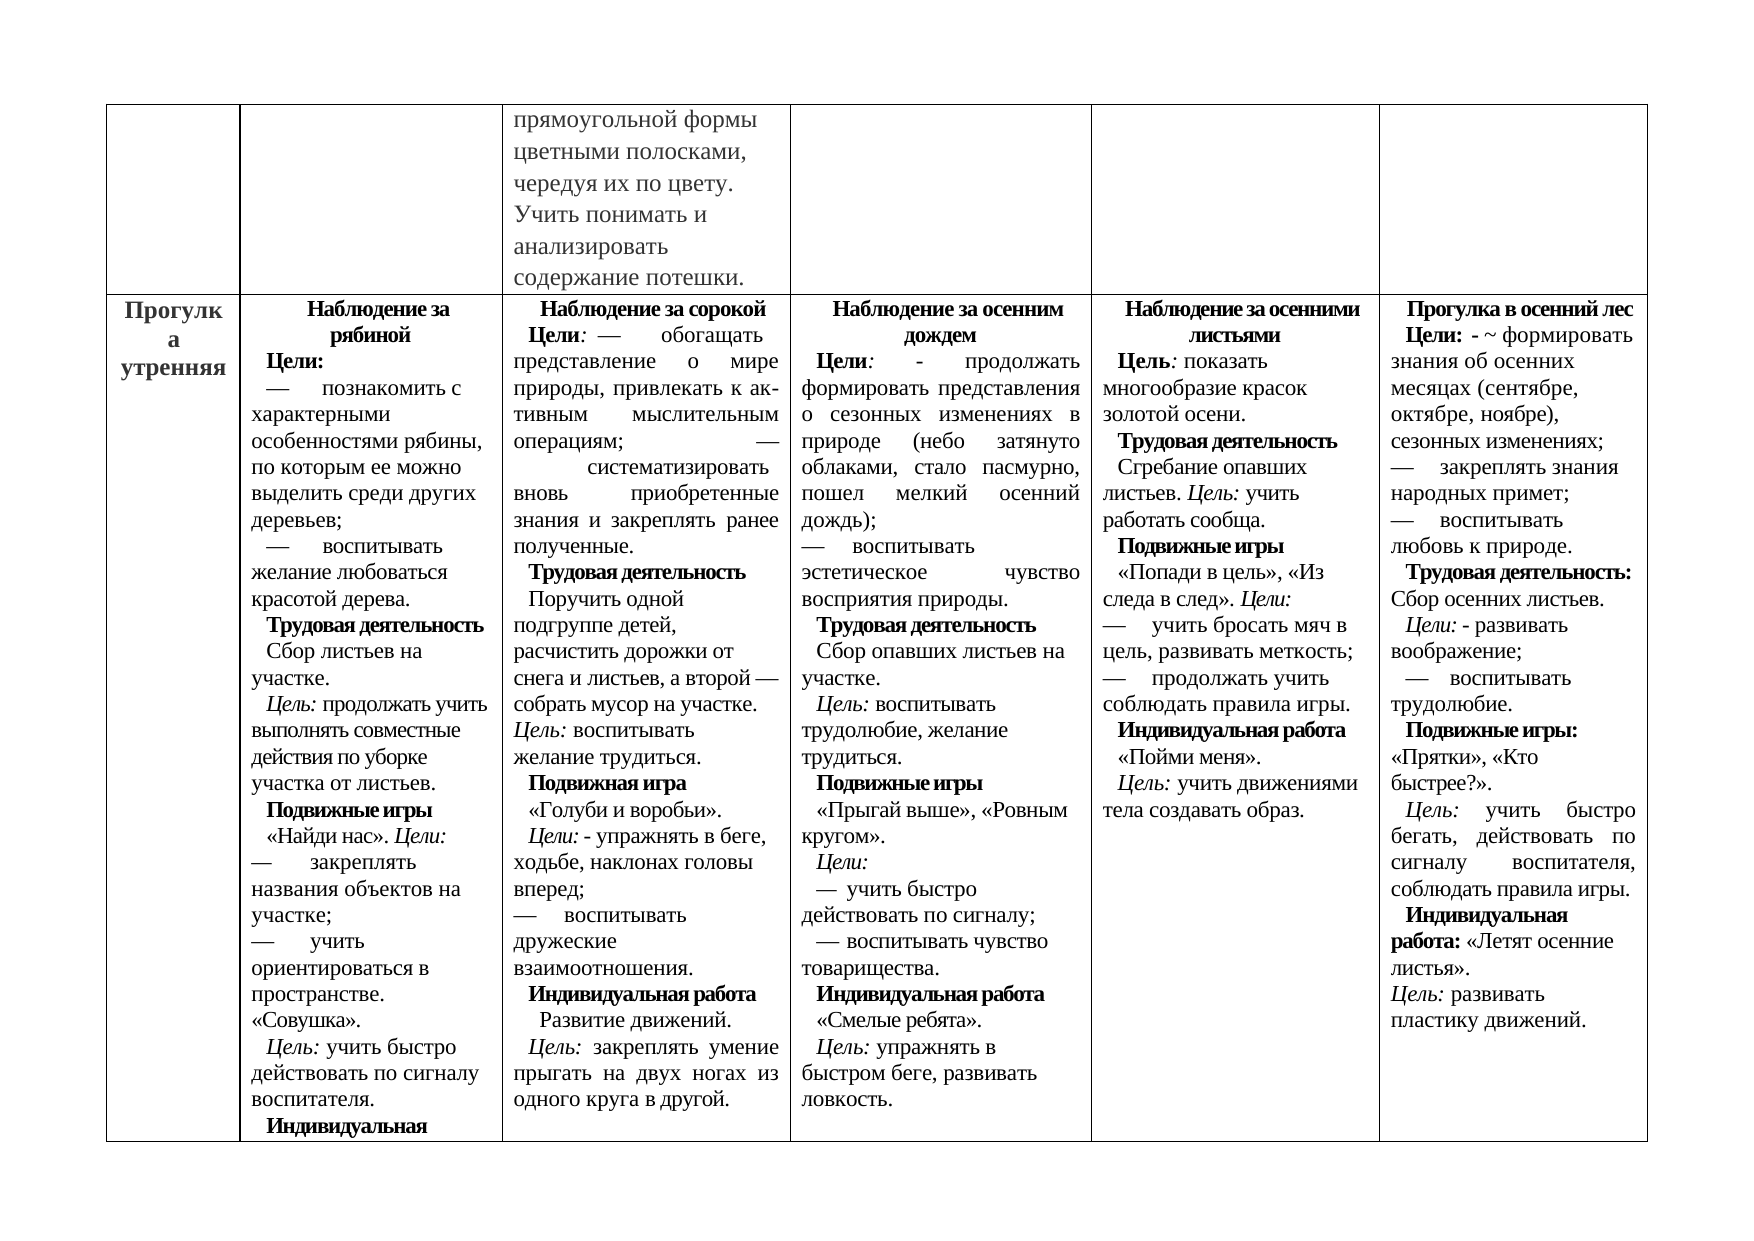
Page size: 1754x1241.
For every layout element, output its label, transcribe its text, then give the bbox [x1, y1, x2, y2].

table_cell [503, 105, 790, 294]
table_cell [791, 105, 1091, 294]
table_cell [1092, 105, 1379, 294]
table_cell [1092, 295, 1379, 1141]
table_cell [791, 295, 1091, 1141]
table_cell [241, 105, 502, 294]
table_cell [1380, 295, 1647, 1141]
table_cell Прогулка утренняя [107, 295, 239, 1141]
table_cell [1380, 105, 1647, 294]
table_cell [503, 295, 790, 1141]
